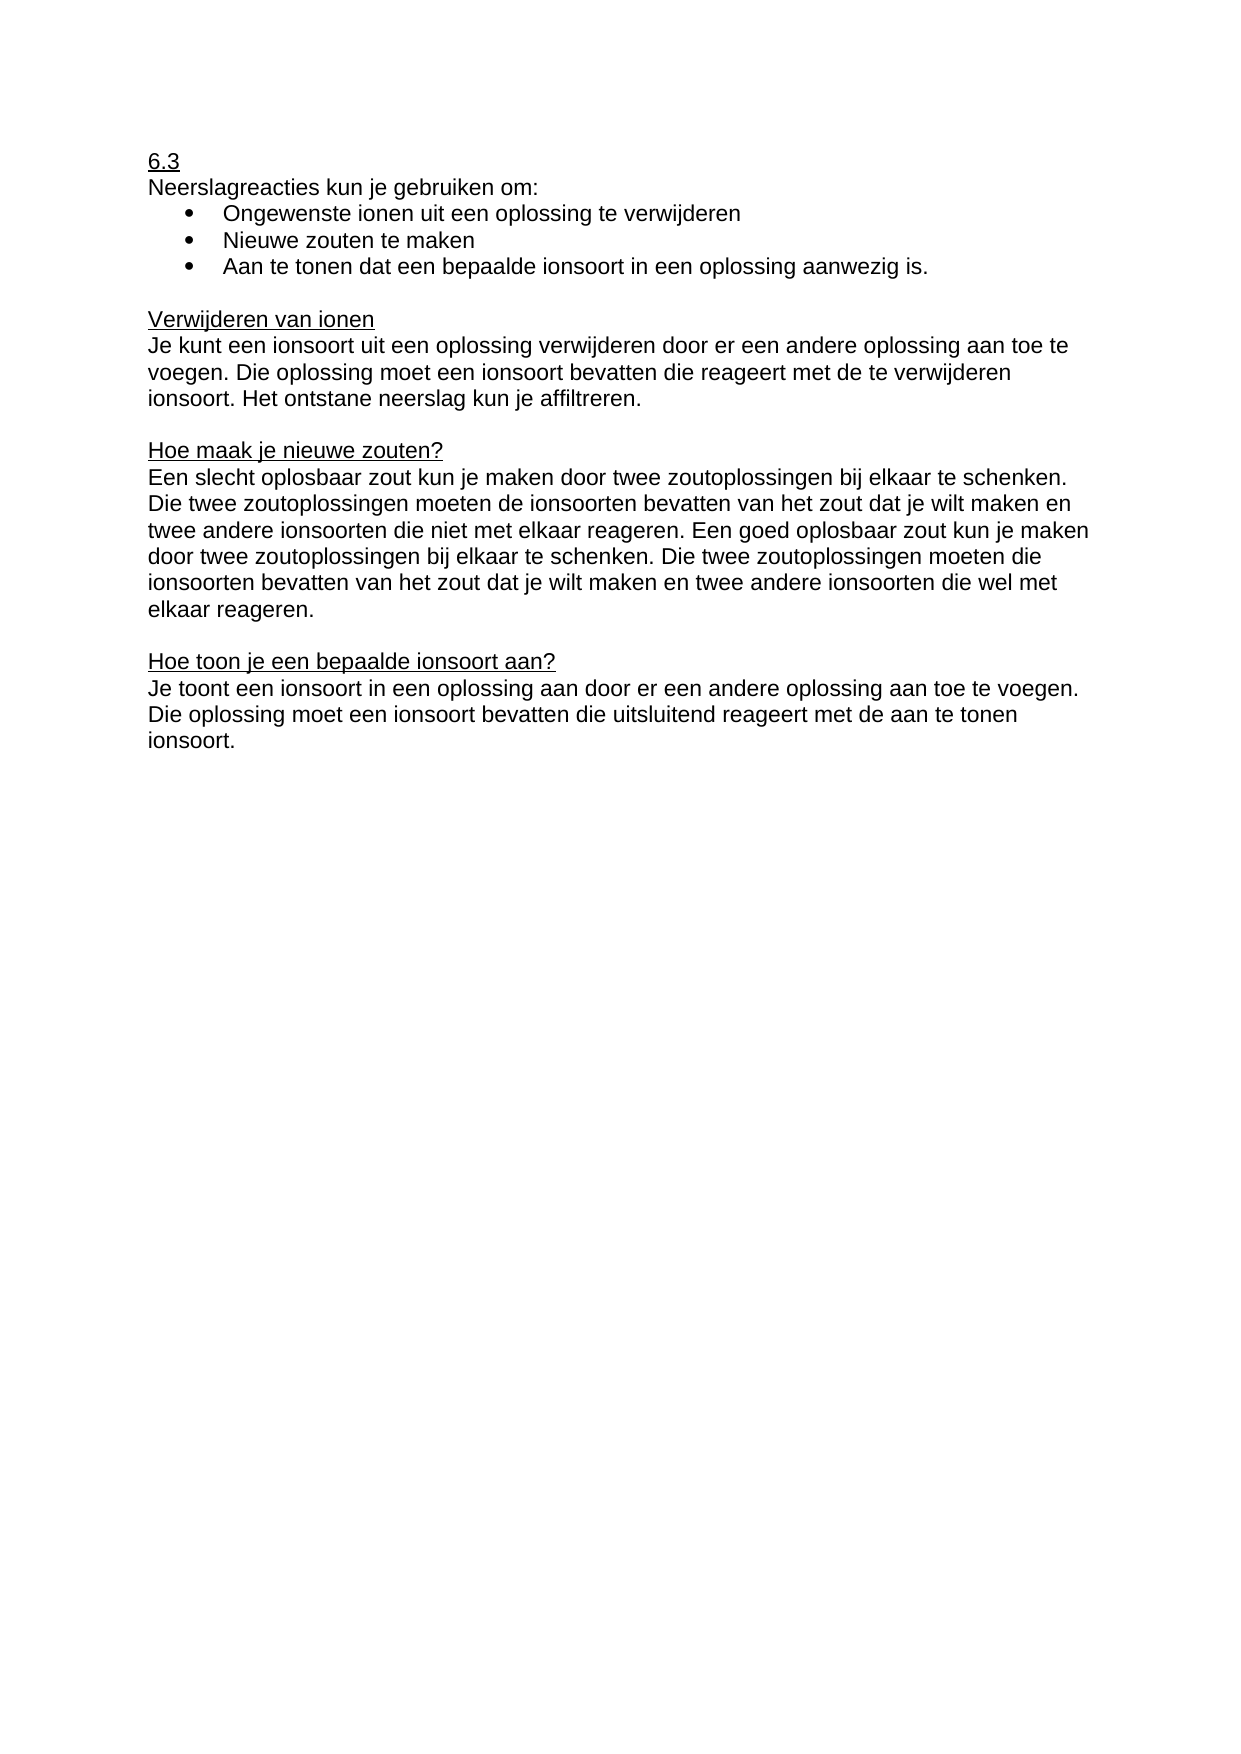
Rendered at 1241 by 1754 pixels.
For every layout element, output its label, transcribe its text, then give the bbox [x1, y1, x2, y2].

text 6.3 [148, 148, 1093, 174]
text Een slecht oplosbaar zout kun je maken door twee zoutoplossingen bij elkaar te schenken. Die twee zoutoplossingen moeten de ionsoorten bevatten van het zout dat je wilt maken en twee andere ionsoorten die niet met elkaar reageren. Een goed oplosbaar zout kun je maken door twee zoutoplossingen bij elkaar te schenken. Die twee zoutoplossingen moeten die ionsoorten bevatten van het zout dat je wilt maken en twee andere ionsoorten die wel met elkaar reageren. [148, 464, 1093, 622]
text Verwijderen van ionen [148, 306, 1093, 332]
text Je kunt een ionsoort uit een oplossing verwijderen door er een andere oplossing aan toe te voegen. Die oplossing moet een ionsoort bevatten die reageert met de te verwijderen ionsoort. Het ontstane neerslag kun je affiltreren. [148, 332, 1093, 411]
text Neerslagreacties kun je gebruiken om: [148, 174, 1093, 200]
list Nieuwe zouten te maken [185, 227, 1093, 253]
text Hoe maak je nieuwe zouten? [148, 437, 1093, 464]
text Je toont een ionsoort in een oplossing aan door er een andere oplossing aan toe te voegen. Die oplossing moet een ionsoort bevatten die uitsluitend reageert met de aan te tonen ionsoort. [148, 675, 1093, 754]
list Ongewenste ionen uit een oplossing te verwijderen [185, 200, 1093, 227]
list Aan te tonen dat een bepaalde ionsoort in een oplossing aanwezig is. [185, 253, 1093, 279]
text Hoe toon je een bepaalde ionsoort aan? [148, 648, 1093, 675]
